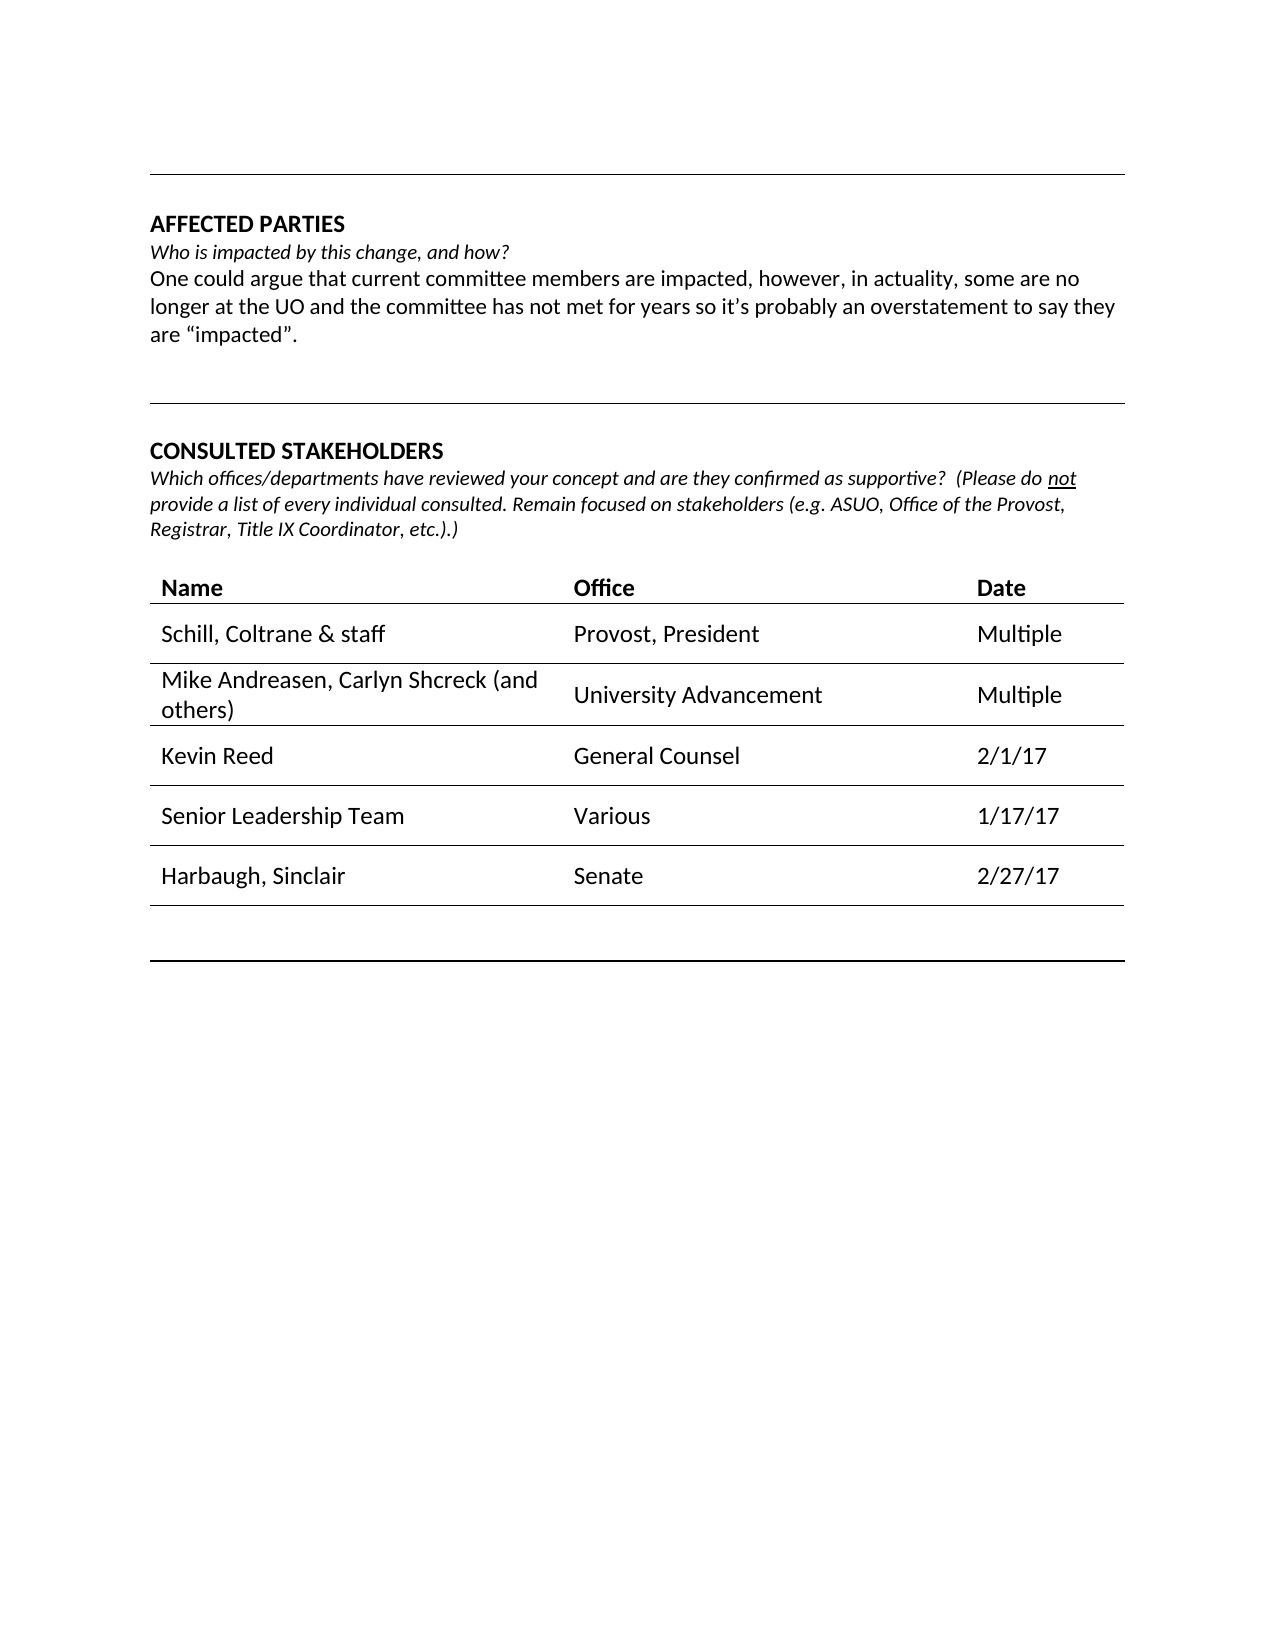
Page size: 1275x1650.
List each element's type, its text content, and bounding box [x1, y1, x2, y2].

table_cell Multiple [966, 664, 1124, 725]
table_header Office [563, 573, 966, 603]
table_header Date [966, 573, 1124, 603]
table_cell Schill, Coltrane & staff [150, 604, 562, 663]
table_cell 1/17/17 [966, 786, 1124, 845]
table_cell Mike Andreasen, Carlyn Shcreck (and others) [150, 664, 562, 725]
table_cell University Advancement [563, 664, 966, 725]
text AFFECTED PARTIES [150, 208, 1125, 239]
table_cell Harbaugh, Sinclair [150, 846, 562, 905]
text Which offices/departments have reviewed your concept and are they confirmed as supportive? (Please do not provide a list of every individual consulted. Remain focused on stakeholders (e.g. ASUO, Office of the Provost, Registrar, Title IX Coordinator, etc.).) [150, 466, 1125, 542]
text CONSULTED STAKEHOLDERS [150, 435, 1125, 466]
table_cell 2/1/17 [966, 726, 1124, 785]
table_cell Kevin Reed [150, 726, 562, 785]
table_cell Senate [563, 846, 966, 905]
text Who is impacted by this change, and how? [150, 239, 1125, 264]
table_cell 2/27/17 [966, 846, 1124, 905]
table_cell General Counsel [563, 726, 966, 785]
table_cell Multiple [966, 604, 1124, 663]
table_cell Various [563, 786, 966, 845]
table_header Name [150, 573, 562, 603]
table_cell Senior Leadership Team [150, 786, 562, 845]
table_cell Provost, President [563, 604, 966, 663]
